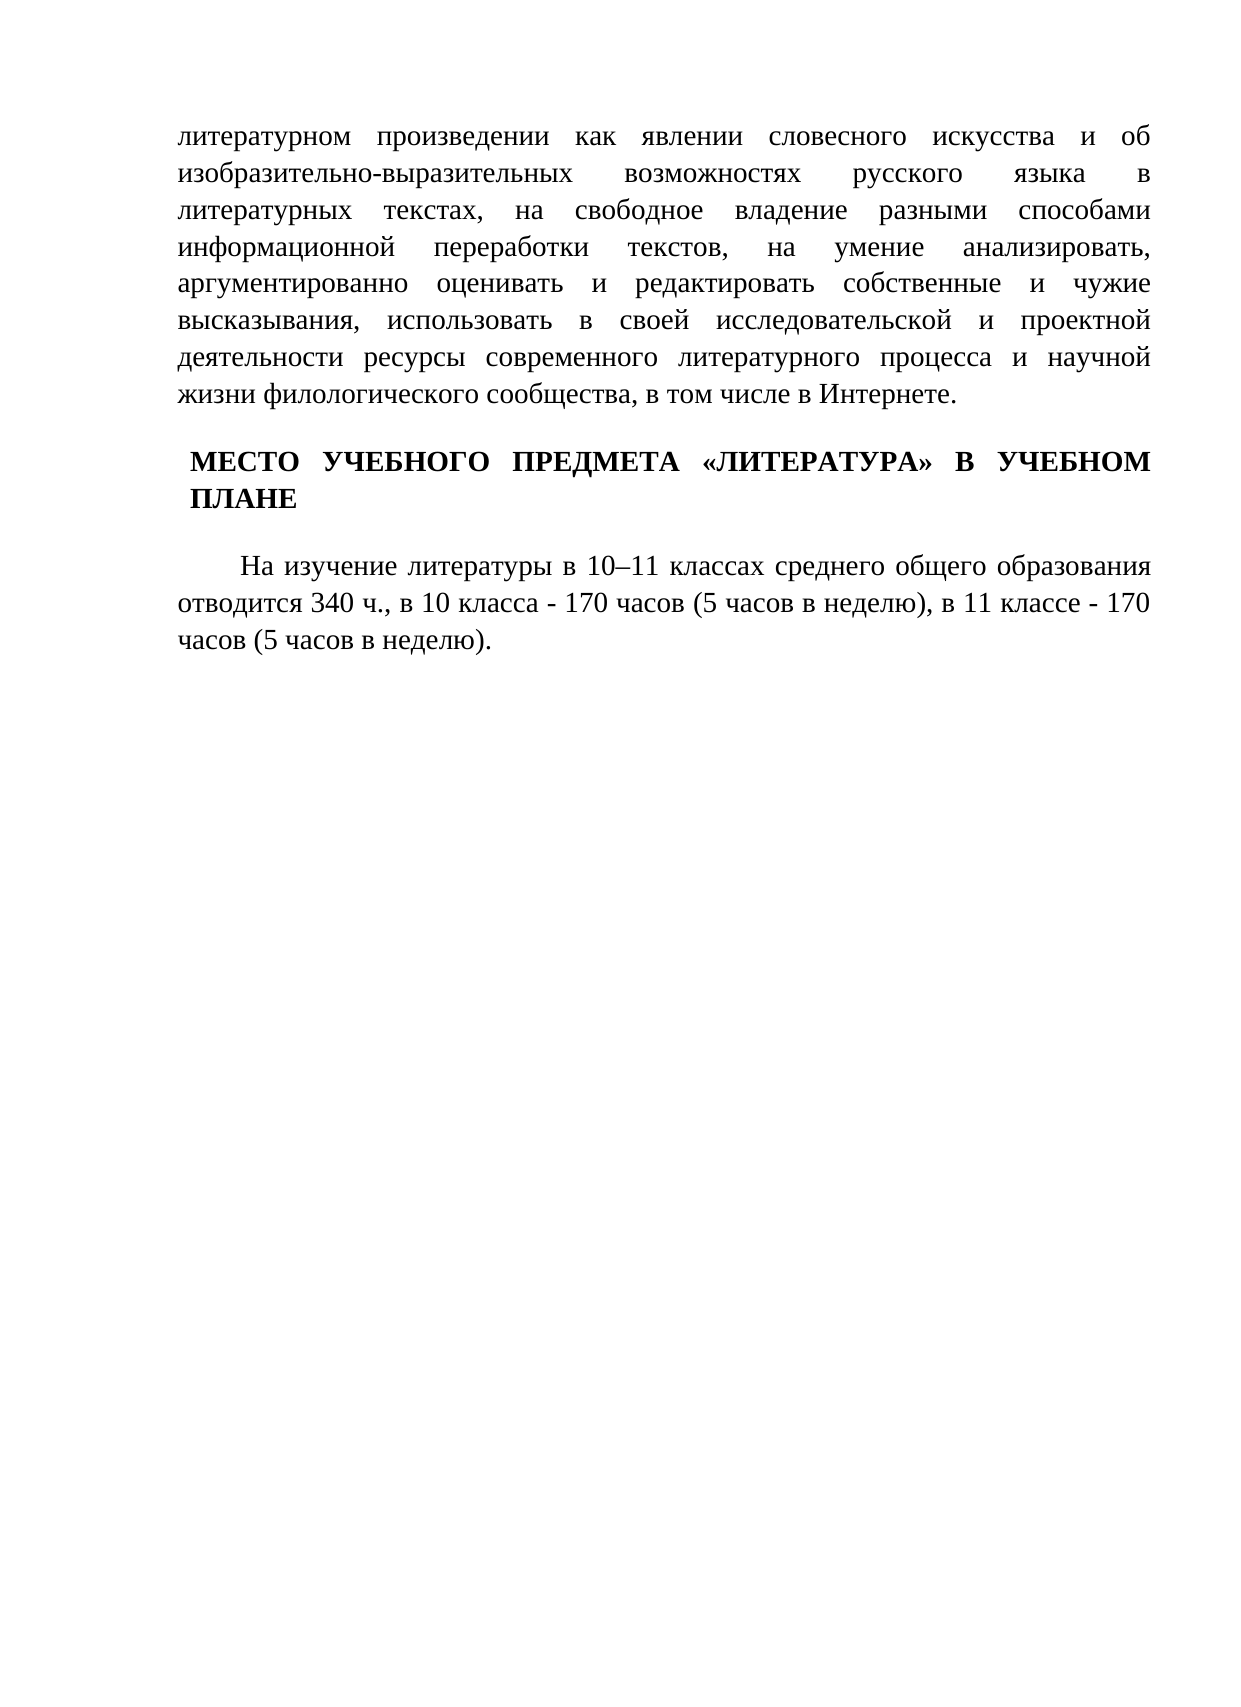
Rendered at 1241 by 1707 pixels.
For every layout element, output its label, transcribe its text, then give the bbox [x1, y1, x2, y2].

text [177, 118, 1152, 410]
text На изучение литературы в 10–11 классах среднего общего образования отводится 340 ч., в 10 класса - 170 часов (5 часов в неделю), в 11 классе - 170 часов (5 часов в неделю). [177, 548, 1152, 656]
text МЕСТО УЧЕБНОГО ПРЕДМЕТА «ЛИТЕРАТУРА» В УЧЕБНОМ ПЛАНЕ [190, 444, 1152, 514]
